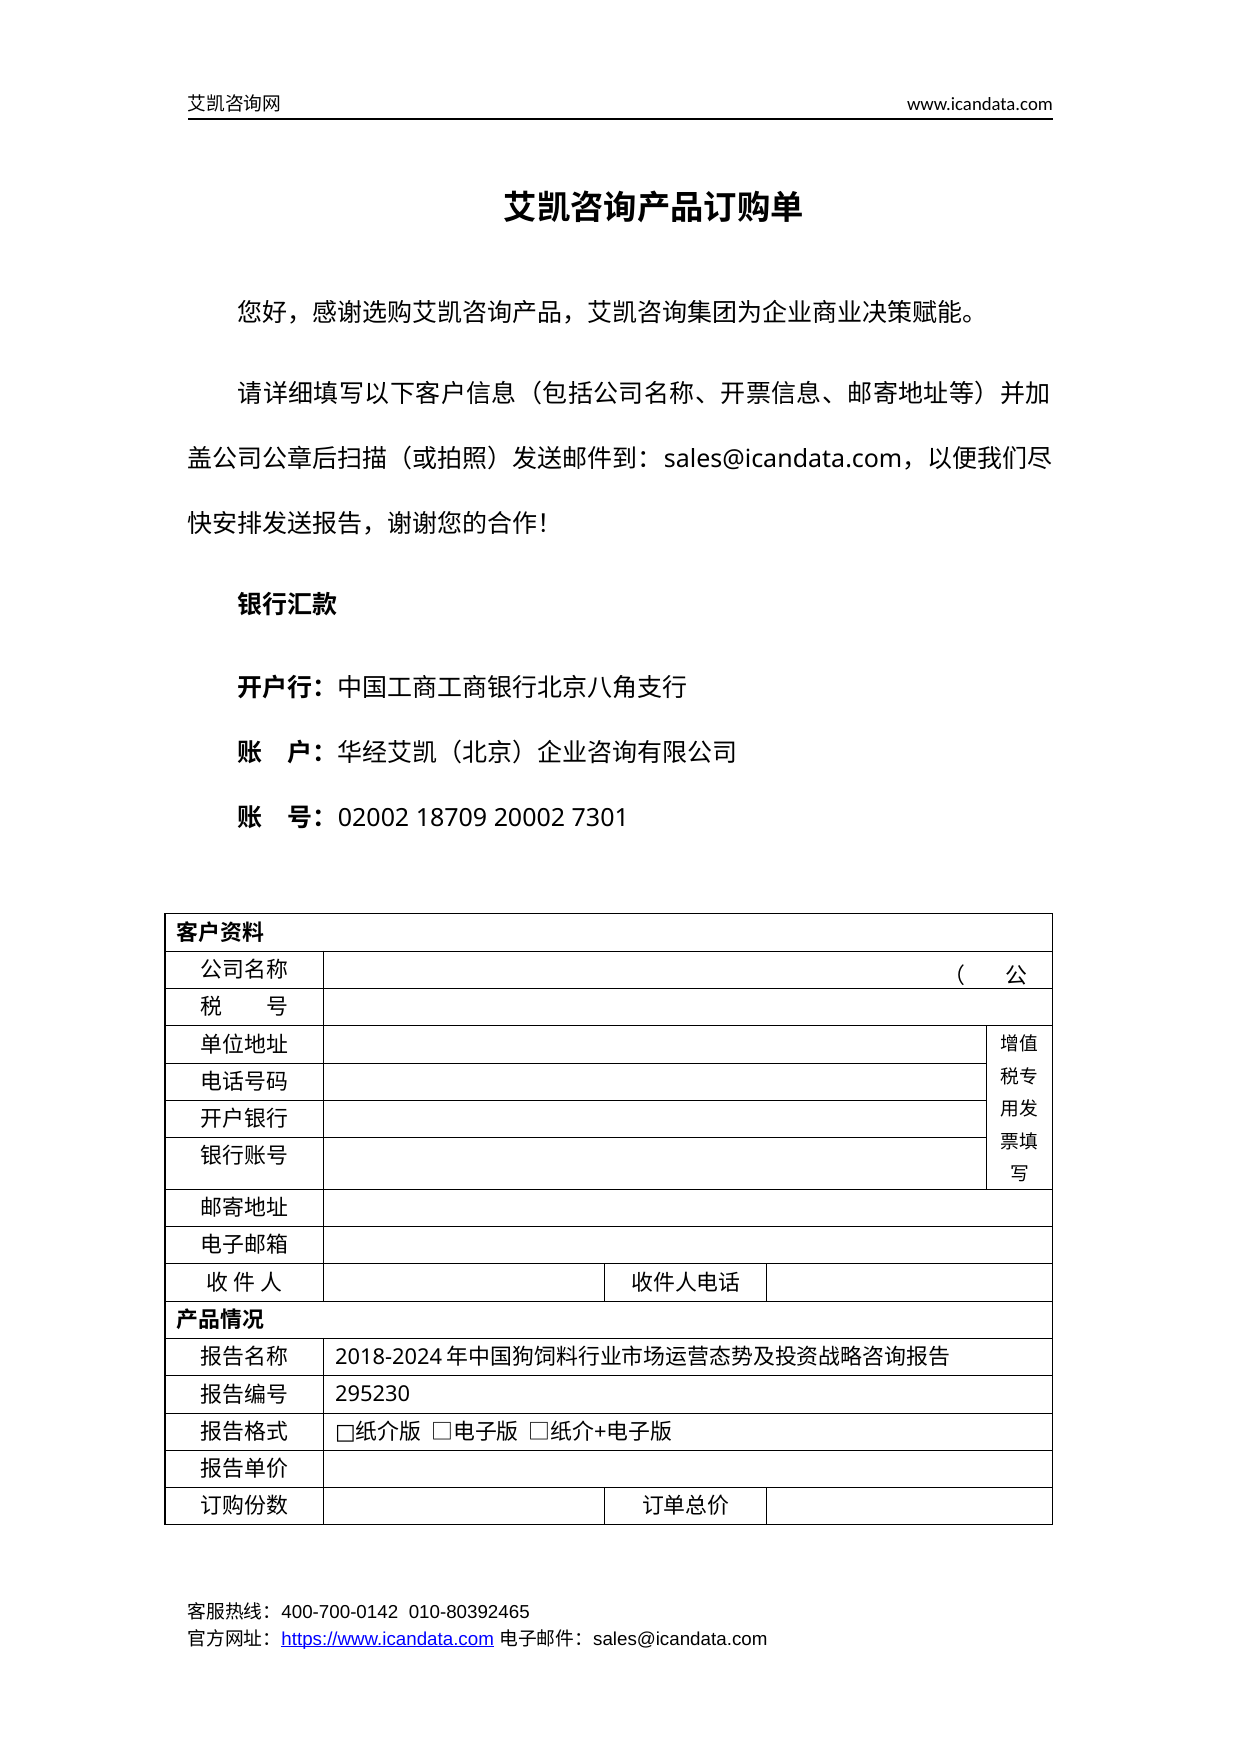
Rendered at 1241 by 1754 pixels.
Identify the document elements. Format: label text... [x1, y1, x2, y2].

table_cell [324, 1264, 604, 1301]
table_cell [324, 1227, 1052, 1263]
text 银行汇款 [187, 570, 1053, 635]
table_cell 电子邮箱 [166, 1227, 323, 1263]
table_cell [324, 1138, 986, 1189]
table_cell [324, 1451, 1052, 1487]
table_cell 报告单价 [166, 1451, 323, 1487]
table_cell [324, 989, 1052, 1025]
table_cell [324, 1101, 986, 1137]
table_cell 订购份数 [166, 1488, 323, 1524]
table_header 客户资料 [166, 914, 1052, 951]
table_cell [324, 952, 1052, 988]
table_cell 电话号码 [166, 1064, 323, 1100]
text 账 号：02002 18709 20002 7301 [187, 783, 1053, 848]
table_cell 收 件 人 [166, 1264, 323, 1301]
table_cell [324, 1064, 986, 1100]
table_cell 订单总价 [605, 1488, 766, 1524]
table_cell 报告名称 [166, 1339, 323, 1375]
table_cell 2018-2024年中国狗饲料行业市场运营态势及投资战略咨询报告 [324, 1339, 1052, 1375]
text 开户行：中国工商工商银行北京八角支行 [187, 653, 1053, 718]
table_cell 开户银行 [166, 1101, 323, 1137]
table_cell 公司名称 [166, 952, 323, 988]
table_cell 报告格式 [166, 1414, 323, 1450]
table_cell 邮寄地址 [166, 1190, 323, 1226]
text 您好，感谢选购艾凯咨询产品，艾凯咨询集团为企业商业决策赋能。 [187, 278, 1053, 343]
table_cell 税 号 [166, 989, 323, 1025]
table_cell 产品情况 [166, 1302, 1052, 1338]
table_cell 报告编号 [166, 1376, 323, 1412]
table_cell 单位地址 [166, 1026, 323, 1062]
text 艾凯咨询产品订购单 [187, 172, 1053, 237]
text 请详细填写以下客户信息（包括公司名称、开票信息、邮寄地址等）并加盖公司公章后扫描（或拍照）发送邮件到：sales@icandata.com，以便我们尽快安排发送报告，谢谢您的合作！ [187, 359, 1053, 554]
table_cell 银行账号 [166, 1138, 323, 1189]
table_cell 295230 [324, 1376, 1052, 1412]
text 账 户：华经艾凯（北京）企业咨询有限公司 [187, 718, 1053, 783]
table_cell [324, 1488, 604, 1524]
table_cell [324, 1026, 986, 1062]
table_cell 增值税专用发票填写 [987, 1026, 1052, 1189]
table_cell [324, 1190, 1052, 1226]
table_cell [767, 1488, 1052, 1524]
table_cell □纸介版 □电子版 □纸介+电子版 [324, 1414, 1052, 1450]
table_cell 收件人电话 [605, 1264, 766, 1301]
table_cell [767, 1264, 1052, 1301]
